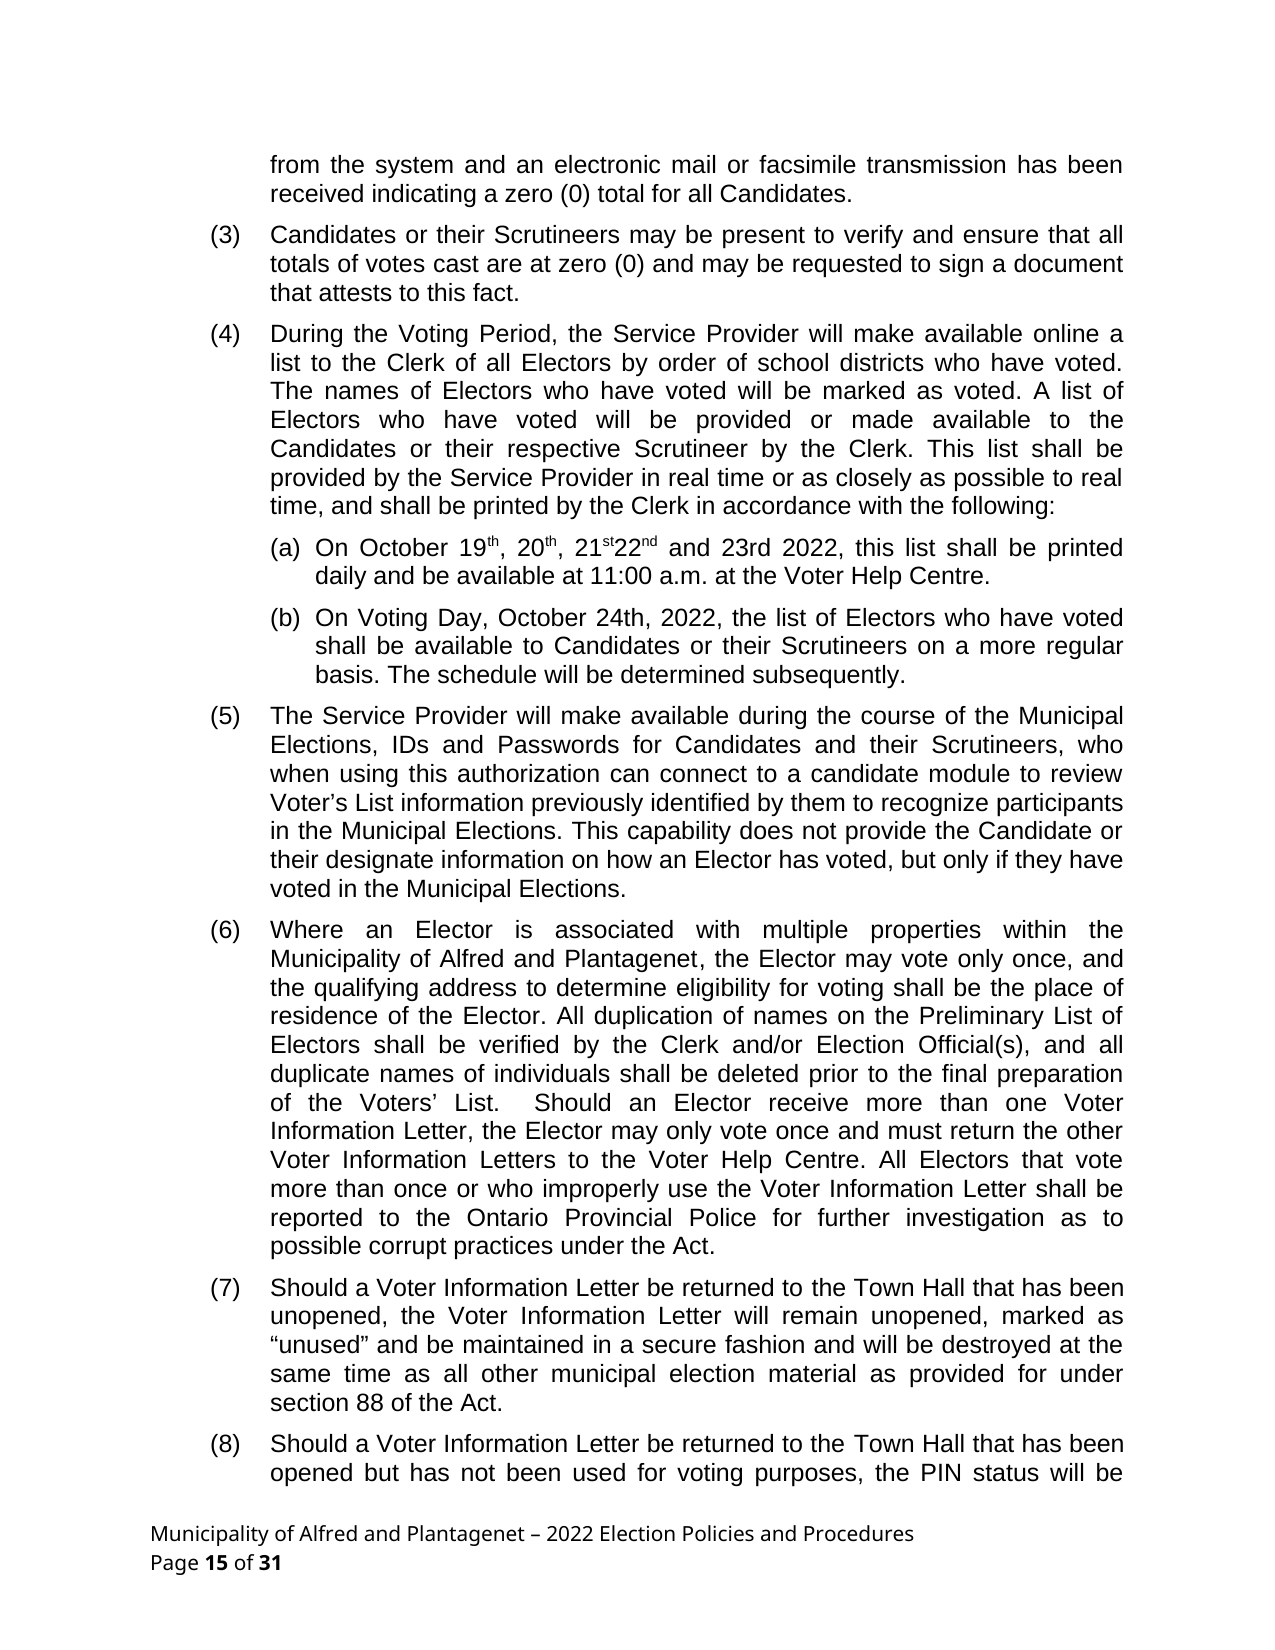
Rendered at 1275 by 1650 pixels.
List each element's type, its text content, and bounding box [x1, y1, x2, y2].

list During the Voting Period, the Service Provider will make available online a list to the Clerk of all Electors by order of school districts who have voted. The names of Electors who have voted will be marked as voted. A list of Electors who have voted will be provided or made available to the Candidates or their respective Scrutineer by the Clerk. This list shall be provided by the Service Provider in real time or as closely as possible to real time, and shall be printed by the Clerk in accordance with the following: [210, 319, 1125, 520]
list On Voting Day, October 24th, 2022, the list of Electors who have voted shall be available to Candidates or their Scrutineers on a more regular basis. The schedule will be determined subsequently. [270, 602, 1125, 689]
list Candidates or their Scrutineers may be present to verify and ensure that all totals of votes cast are at zero (0) and may be requested to sign a document that attests to this fact. [210, 220, 1125, 306]
list Where an Elector is associated with multiple properties within the Municipality of Alfred and Plantagenet, the Elector may vote only once, and the qualifying address to determine eligibility for voting shall be the place of residence of the Elector. All duplication of names on the Preliminary List of Electors shall be verified by the Clerk and/or Election Official(s), and all duplicate names of individuals shall be deleted prior to the final preparation of the Voters’ List. Should an Elector receive more than one Voter Information Letter, the Elector may only vote once and must return the other Voter Information Letters to the Voter Help Centre. All Electors that vote more than once or who improperly use the Voter Information Letter shall be reported to the Ontario Provincial Police for further investigation as to possible corrupt practices under the Act. [210, 915, 1125, 1260]
list The Service Provider will make available during the course of the Municipal Elections, IDs and Passwords for Candidates and their Scrutineers, who when using this authorization can connect to a candidate module to review Voter’s List information previously identified by them to recognize participants in the Municipal Elections. This capability does not provide the Candidate or their designate information on how an Elector has voted, but only if they have voted in the Municipal Elections. [210, 701, 1125, 902]
list Should a Voter Information Letter be returned to the Town Hall that has been unopened, the Voter Information Letter will remain unopened, marked as “unused” and be maintained in a secure fashion and will be destroyed at the same time as all other municipal election material as provided for under section 88 of the Act. [210, 1272, 1125, 1416]
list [210, 1429, 1125, 1486]
list On October 19th, 20th, 21st22nd and 23rd 2022, this list shall be printed daily and be available at 11:00 a.m. at the Voter Help Centre. [270, 532, 1125, 590]
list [210, 150, 1125, 207]
